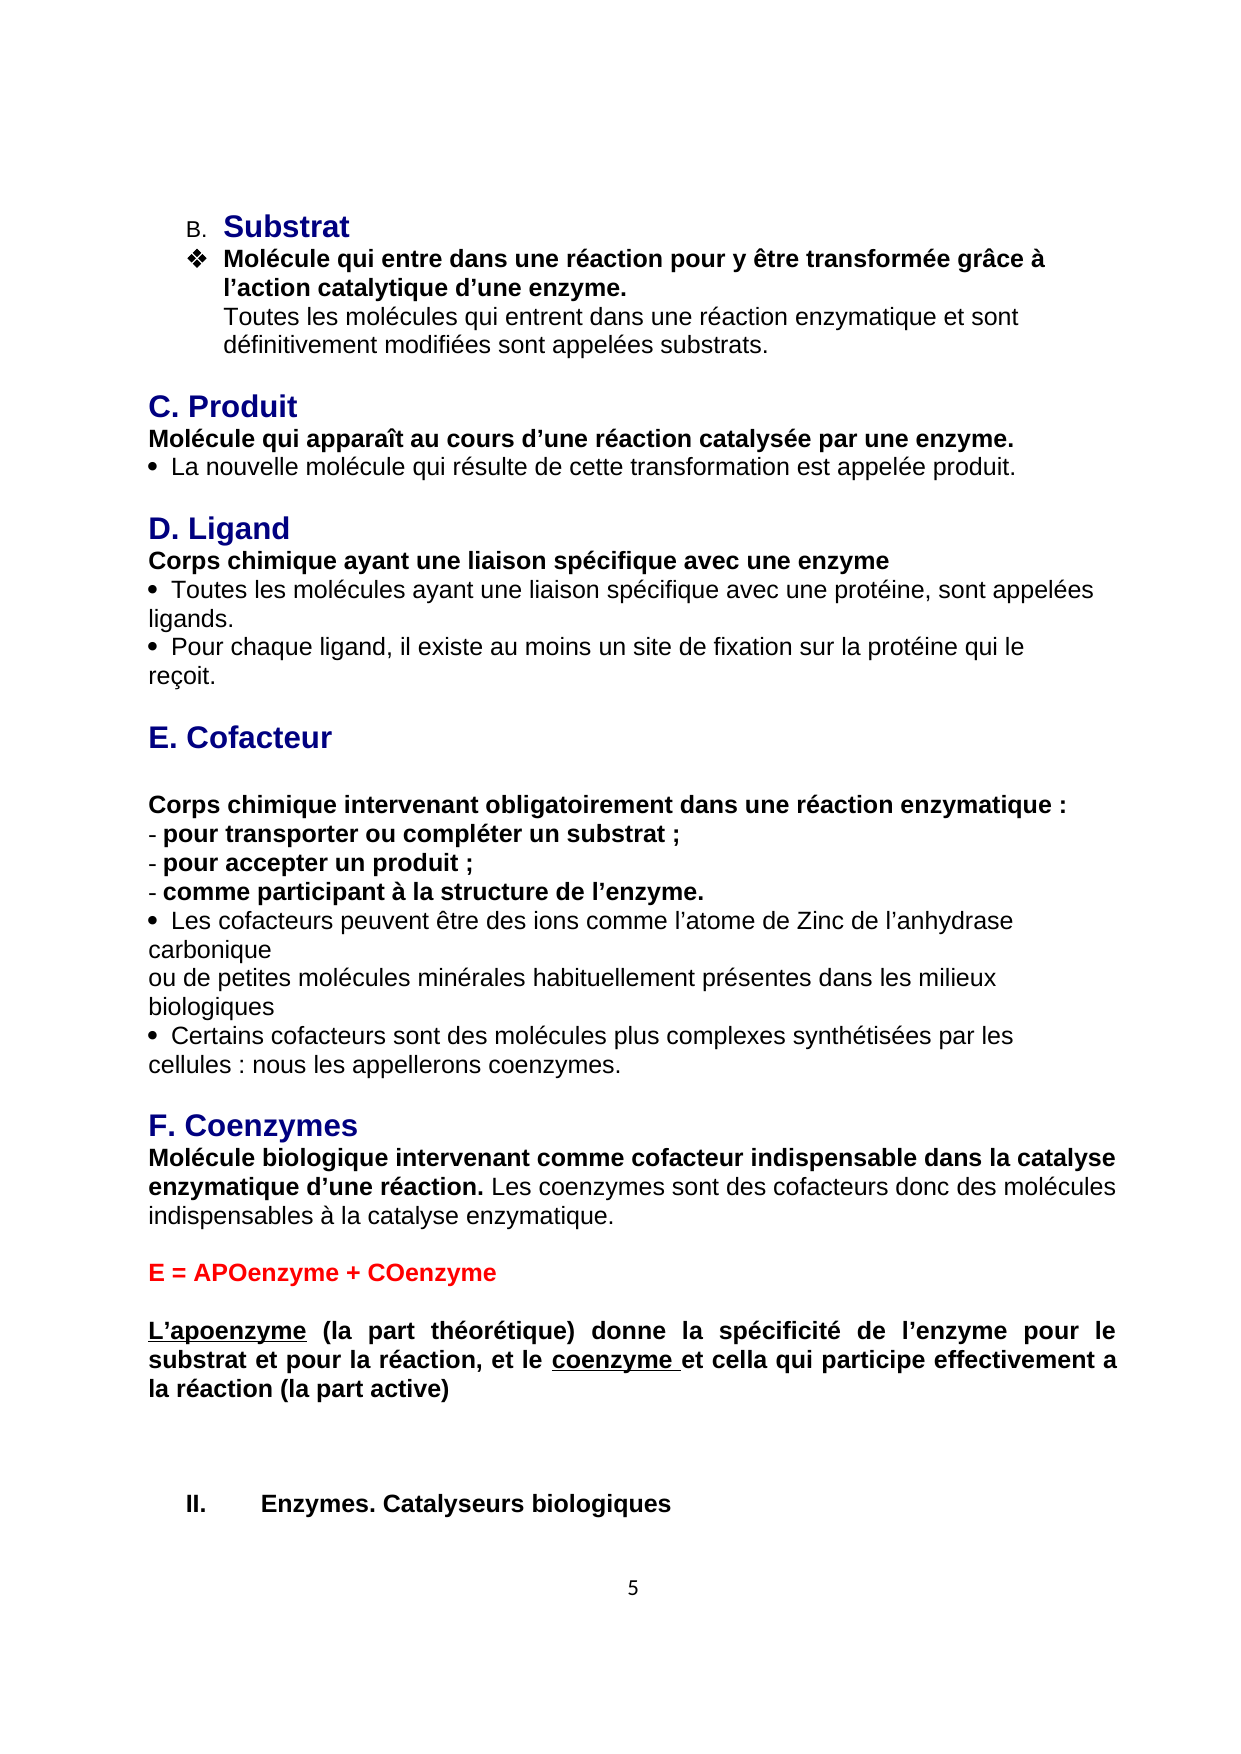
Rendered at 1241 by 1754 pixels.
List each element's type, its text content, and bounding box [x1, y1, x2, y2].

list Enzymes. Catalyseurs biologiques [186, 1489, 1118, 1518]
list Molécule qui entre dans une réaction pour y être transformée grâce à l’action catalytique d’une enzyme. [186, 244, 1118, 301]
text ou de petites molécules minérales habituellement présentes dans les milieux [148, 963, 1118, 992]
text Molécule biologique intervenant comme cofacteur indispensable dans la catalyse [148, 1143, 1118, 1172]
text Certains cofacteurs sont des molécules plus complexes synthétisées par les cellules : nous les appellerons coenzymes. [148, 1021, 1118, 1078]
text Corps chimique intervenant obligatoirement dans une réaction enzymatique : [148, 791, 1118, 819]
text enzymatique d’une réaction. Les coenzymes sont des cofacteurs donc des molécules indispensables à la catalyse enzymatique. [148, 1172, 1118, 1229]
text - pour accepter un produit ; [148, 848, 1118, 877]
text L’apoenzyme (la part théorétique) donne la spécificité de l’enzyme pour le substrat et pour la réaction, et le coenzyme et cella qui participe effectivement a la réaction (la part active) [148, 1316, 1118, 1402]
text Molécule qui apparaît au cours d’une réaction catalysée par une enzyme. [148, 424, 1118, 452]
text biologiques [148, 992, 1118, 1021]
text Corps chimique ayant une liaison spécifique avec une enzyme [148, 546, 1118, 575]
text - pour transporter ou compléter un substrat ; [148, 819, 1118, 848]
text F. Coenzymes [148, 1107, 1118, 1143]
text Les cofacteurs peuvent être des ions comme l’atome de Zinc de l’anhydrase carbonique [148, 906, 1118, 963]
text reçoit. [148, 661, 1118, 690]
list Substrat [186, 208, 1118, 244]
text C. Produit [148, 388, 1118, 424]
text E = APOenzyme + COenzyme [148, 1258, 1118, 1287]
text Toutes les molécules ayant une liaison spécifique avec une protéine, sont appelées ligands. [148, 575, 1118, 632]
text D. Ligand [148, 510, 1118, 546]
text Pour chaque ligand, il existe au moins un site de fixation sur la protéine qui le [148, 632, 1118, 661]
text Toutes les molécules qui entrent dans une réaction enzymatique et sont définitivement modifiées sont appelées substrats. [223, 301, 1118, 359]
text E. Cofacteur [148, 719, 1118, 754]
text - comme participant à la structure de l’enzyme. [148, 877, 1118, 906]
text La nouvelle molécule qui résulte de cette transformation est appelée produit. [148, 452, 1118, 481]
